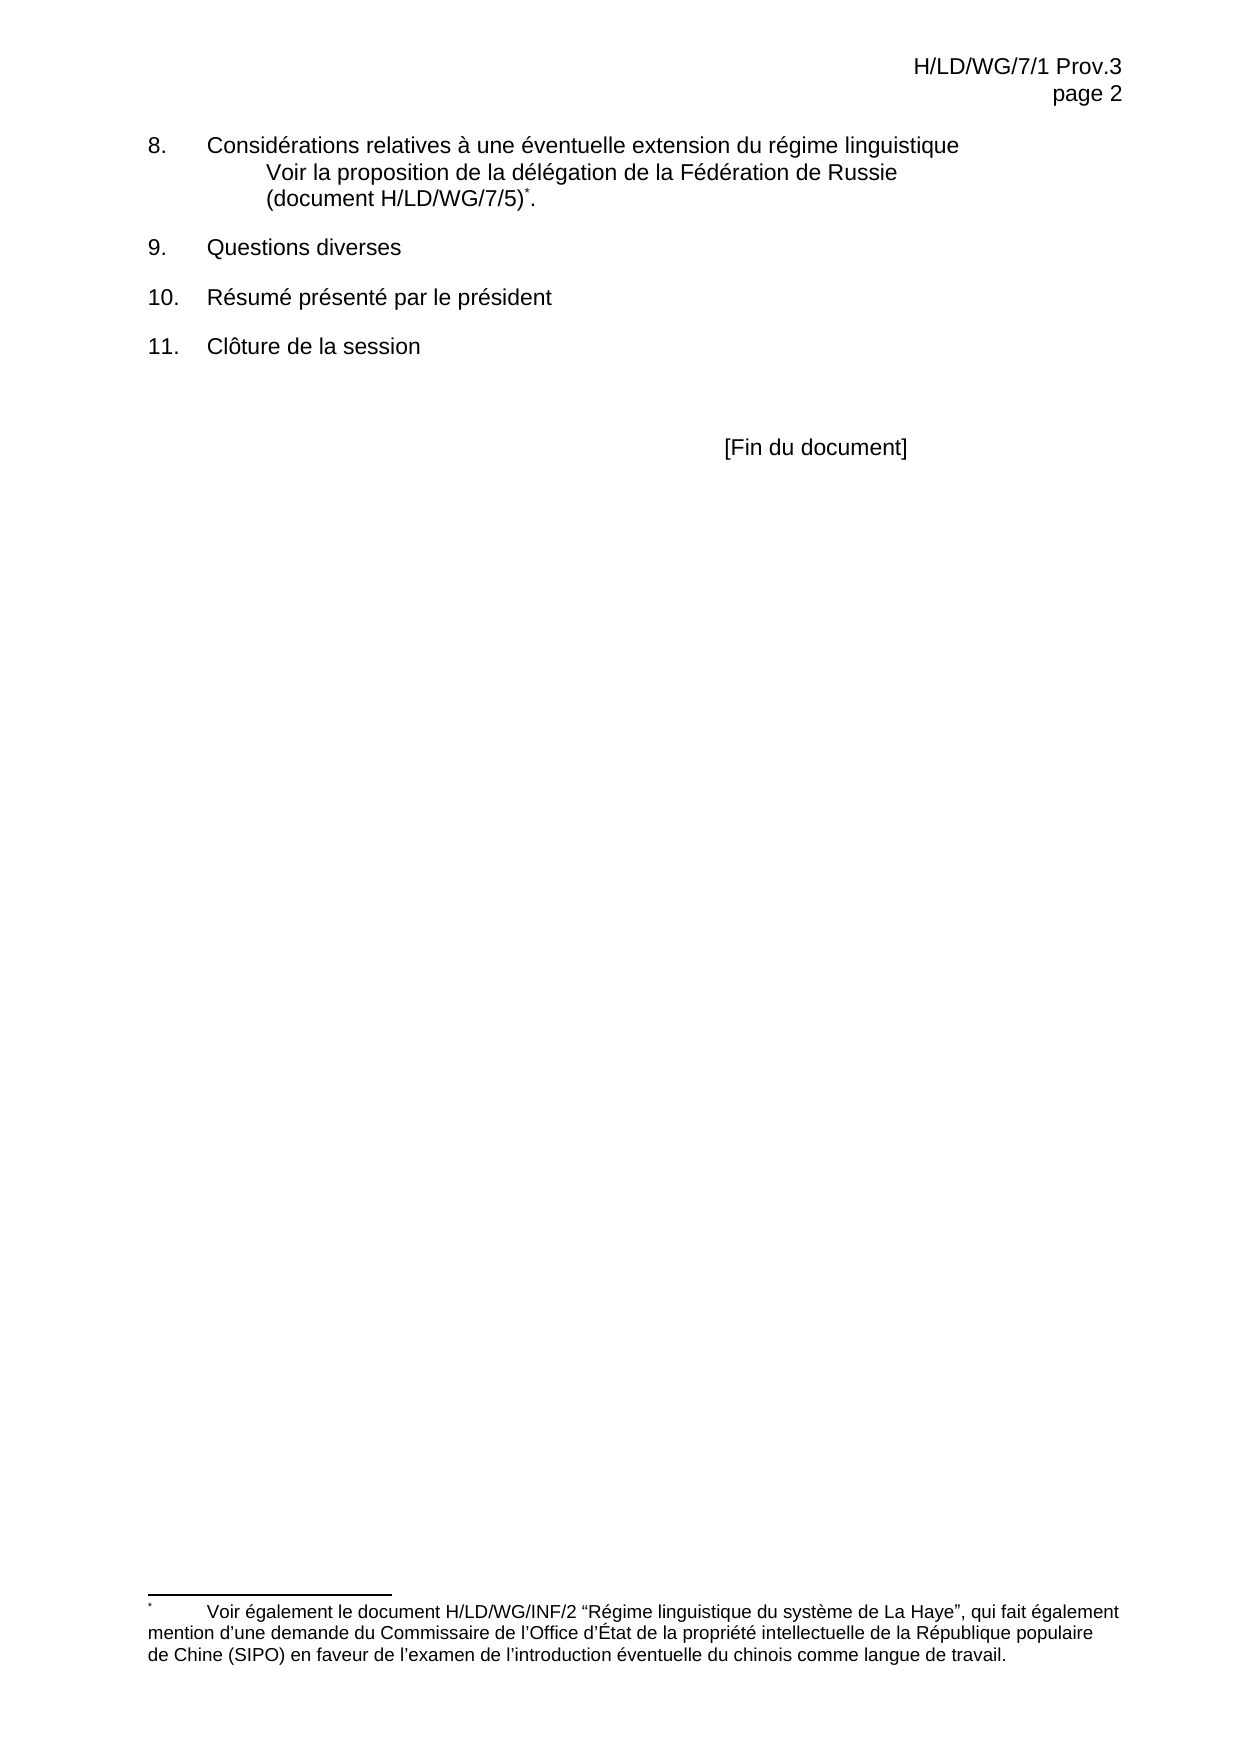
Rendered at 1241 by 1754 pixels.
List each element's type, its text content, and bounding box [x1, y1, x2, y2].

text [Fin du document] [724, 434, 1122, 460]
text Clôture de la session [148, 333, 1122, 359]
list Voir la proposition de la délégation de la Fédération de Russie (document H/LD/WG/7/5). [266, 158, 1122, 211]
text Questions diverses [148, 234, 1122, 261]
text Considérations relatives à une éventuelle extension du régime linguistique [148, 132, 1122, 158]
text Résumé présenté par le président [148, 283, 1122, 310]
